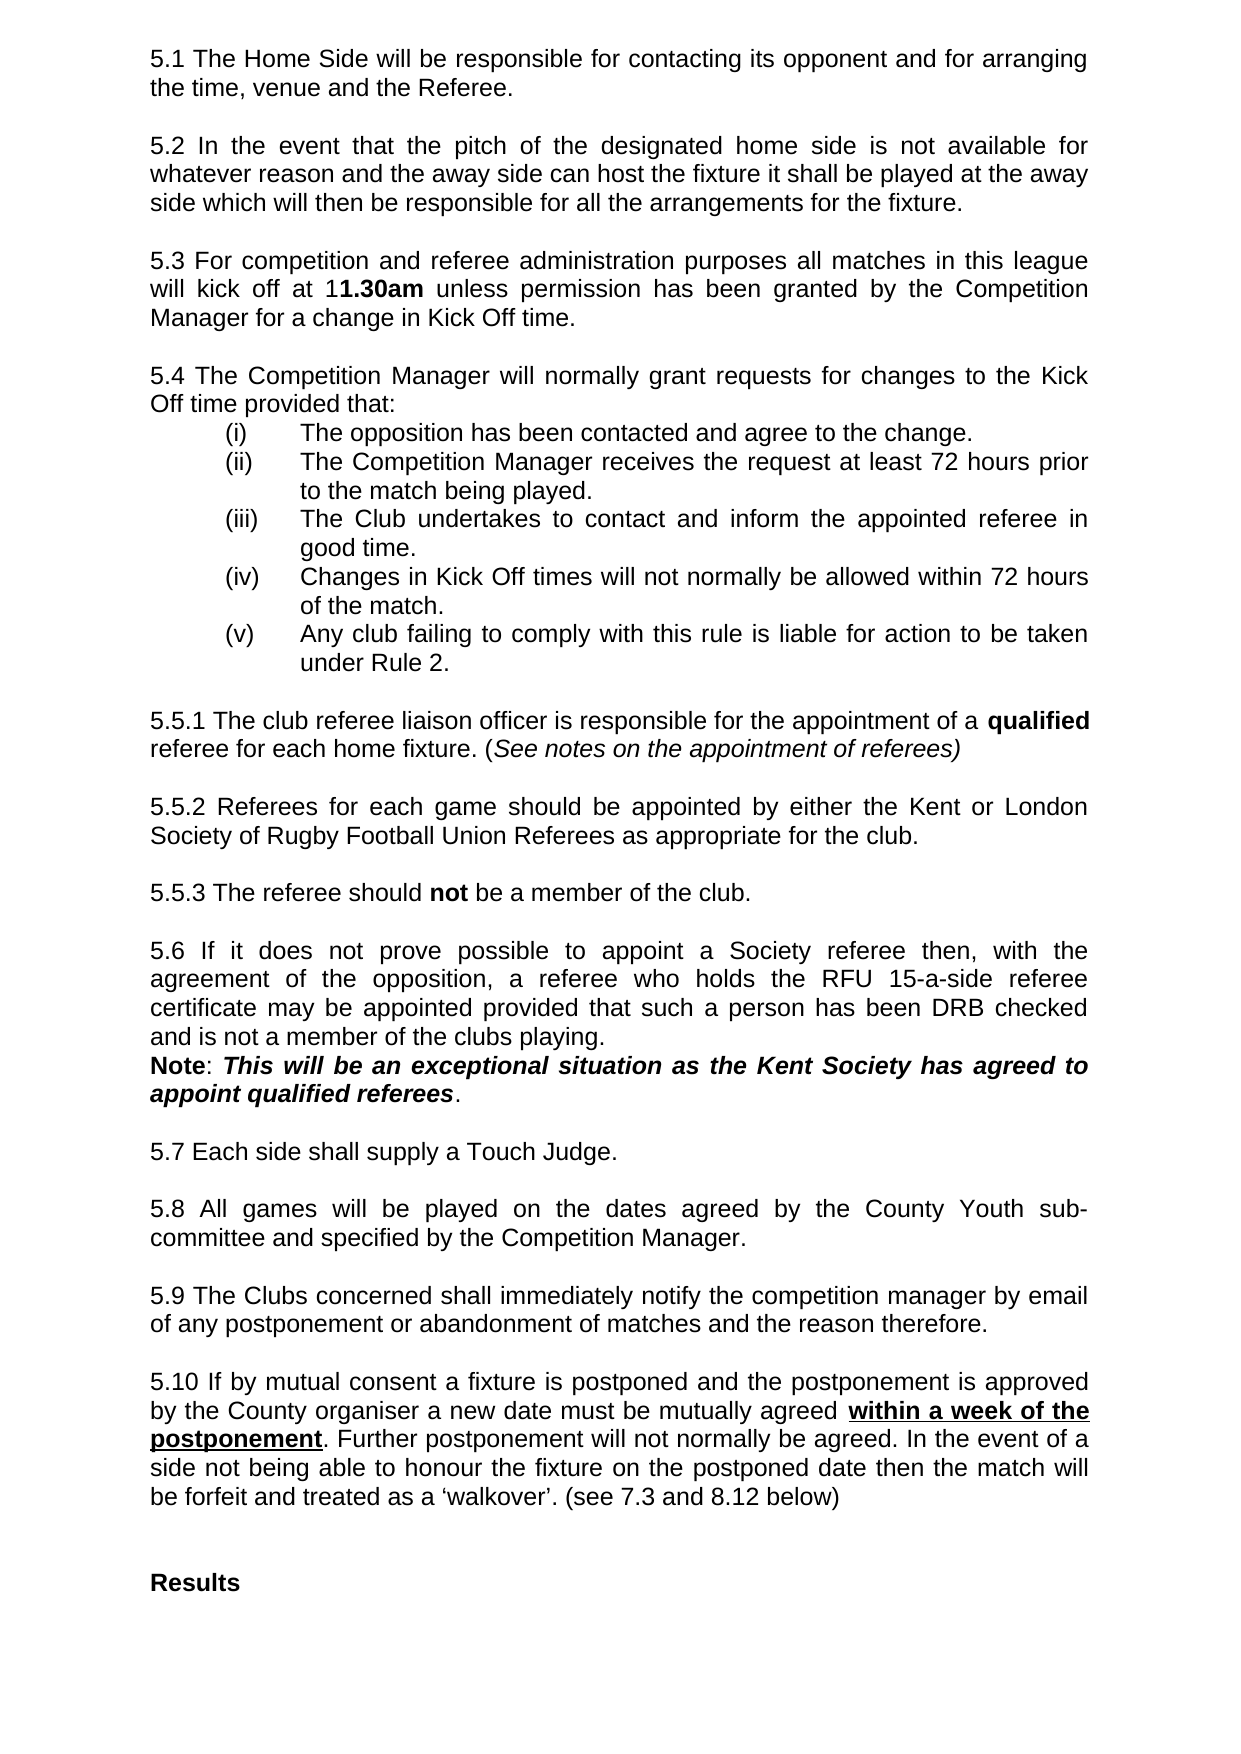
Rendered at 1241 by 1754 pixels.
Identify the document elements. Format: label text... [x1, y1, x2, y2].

text 5.8 All games will be played on the dates agreed by the County Youth sub-committee and specified by the Competition Manager. [150, 1194, 1090, 1252]
text 5.1 The Home Side will be responsible for contacting its opponent and for arranging the time, venue and the Referee. [150, 44, 1090, 102]
list Any club failing to comply with this rule is liable for action to be taken under Rule 2. [225, 619, 1090, 677]
text 5.6 If it does not prove possible to appoint a Society referee then, with the agreement of the opposition, a referee who holds the RFU 15-a-side referee certificate may be appointed provided that such a person has been DRB checked and is not a member of the clubs playing. [150, 936, 1090, 1051]
list The opposition has been contacted and agree to the change. [225, 418, 1090, 447]
text 5.5.2 Referees for each game should be appointed by either the Kent or London Society of Rugby Football Union Referees as appropriate for the club. [150, 792, 1090, 849]
text 5.5.1 The club referee liaison officer is responsible for the appointment of a qualified referee for each home fixture. (See notes on the appointment of referees) [150, 706, 1090, 763]
text Results [150, 1568, 1090, 1597]
list The Club undertakes to contact and inform the appointed referee in good time. [225, 504, 1090, 562]
text 5.9 The Clubs concerned shall immediately notify the competition manager by email of any postponement or abandonment of matches and the reason therefore. [150, 1281, 1090, 1338]
list Changes in Kick Off times will not normally be allowed within 72 hours of the match. [225, 562, 1090, 619]
text 5.5.3 The referee should not be a member of the club. [150, 878, 1090, 907]
text 5.10 If by mutual consent a fixture is postponed and the postponement is approved by the County organiser a new date must be mutually agreed within a week of the postponement. Further postponement will not normally be agreed. In the event of a side not being able to honour the fixture on the postponed date then the match will be forfeit and treated as a ‘walkover’. (see 7.3 and 8.12 below) [150, 1367, 1090, 1511]
text Note: This will be an exceptional situation as the Kent Society has agreed to appoint qualified referees. [150, 1051, 1090, 1108]
text 5.7 Each side shall supply a Touch Judge. [150, 1137, 1090, 1166]
text 5.4 The Competition Manager will normally grant requests for changes to the Kick Off time provided that: [150, 361, 1090, 418]
list The Competition Manager receives the request at least 72 hours prior to the match being played. [225, 447, 1090, 504]
text 5.3 For competition and referee administration purposes all matches in this league will kick off at 11.30am unless permission has been granted by the Competition Manager for a change in Kick Off time. [150, 246, 1090, 332]
text 5.2 In the event that the pitch of the designated home side is not available for whatever reason and the away side can host the fixture it shall be played at the away side which will then be responsible for all the arrangements for the fixture. [150, 131, 1090, 217]
